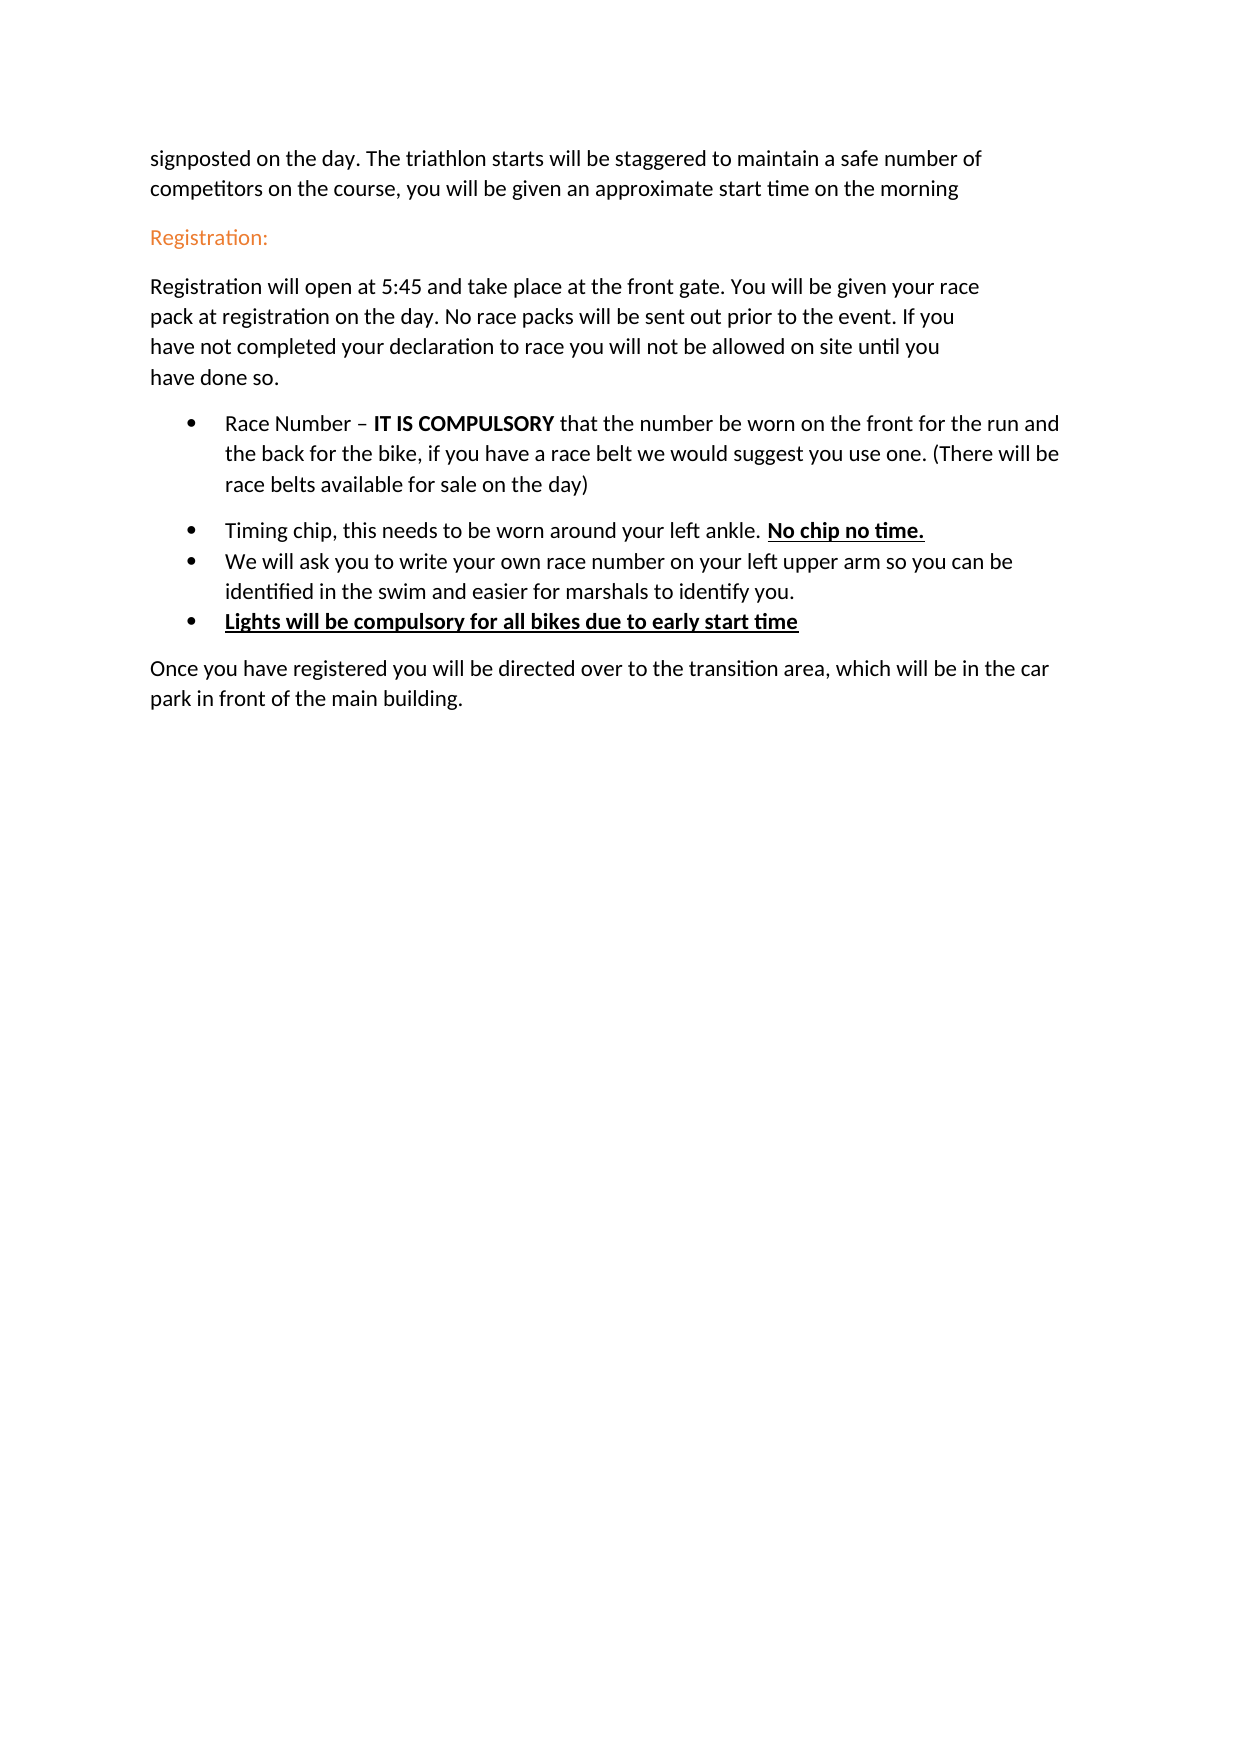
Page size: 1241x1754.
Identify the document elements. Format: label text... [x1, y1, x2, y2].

list Race Number – IT IS COMPULSORY that the number be worn on the front for the run and the back for the bike, if you have a race belt we would suggest you use one. (There will be race belts available for sale on the day) [187, 409, 1061, 498]
list We will ask you to write your own race number on your left upper arm so you can be identified in the swim and easier for marshals to identify you. [187, 547, 1087, 605]
text Registration: [150, 223, 1075, 251]
list Lights will be compulsory for all bikes due to early start time [187, 607, 1087, 635]
list Timing chip, this needs to be worn around your left ankle. No chip no time. [187, 517, 1061, 544]
text Registration will open at 5:45 and take place at the front gate. You will be given your race pack at registration on the day. No race packs will be sent out prior to the event. If you have not completed your declaration to race you will not be allowed on site until you have done so. [150, 272, 981, 391]
text Once you have registered you will be directed over to the transition area, which will be in the car park in front of the main building. [150, 654, 1068, 712]
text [150, 144, 1075, 202]
